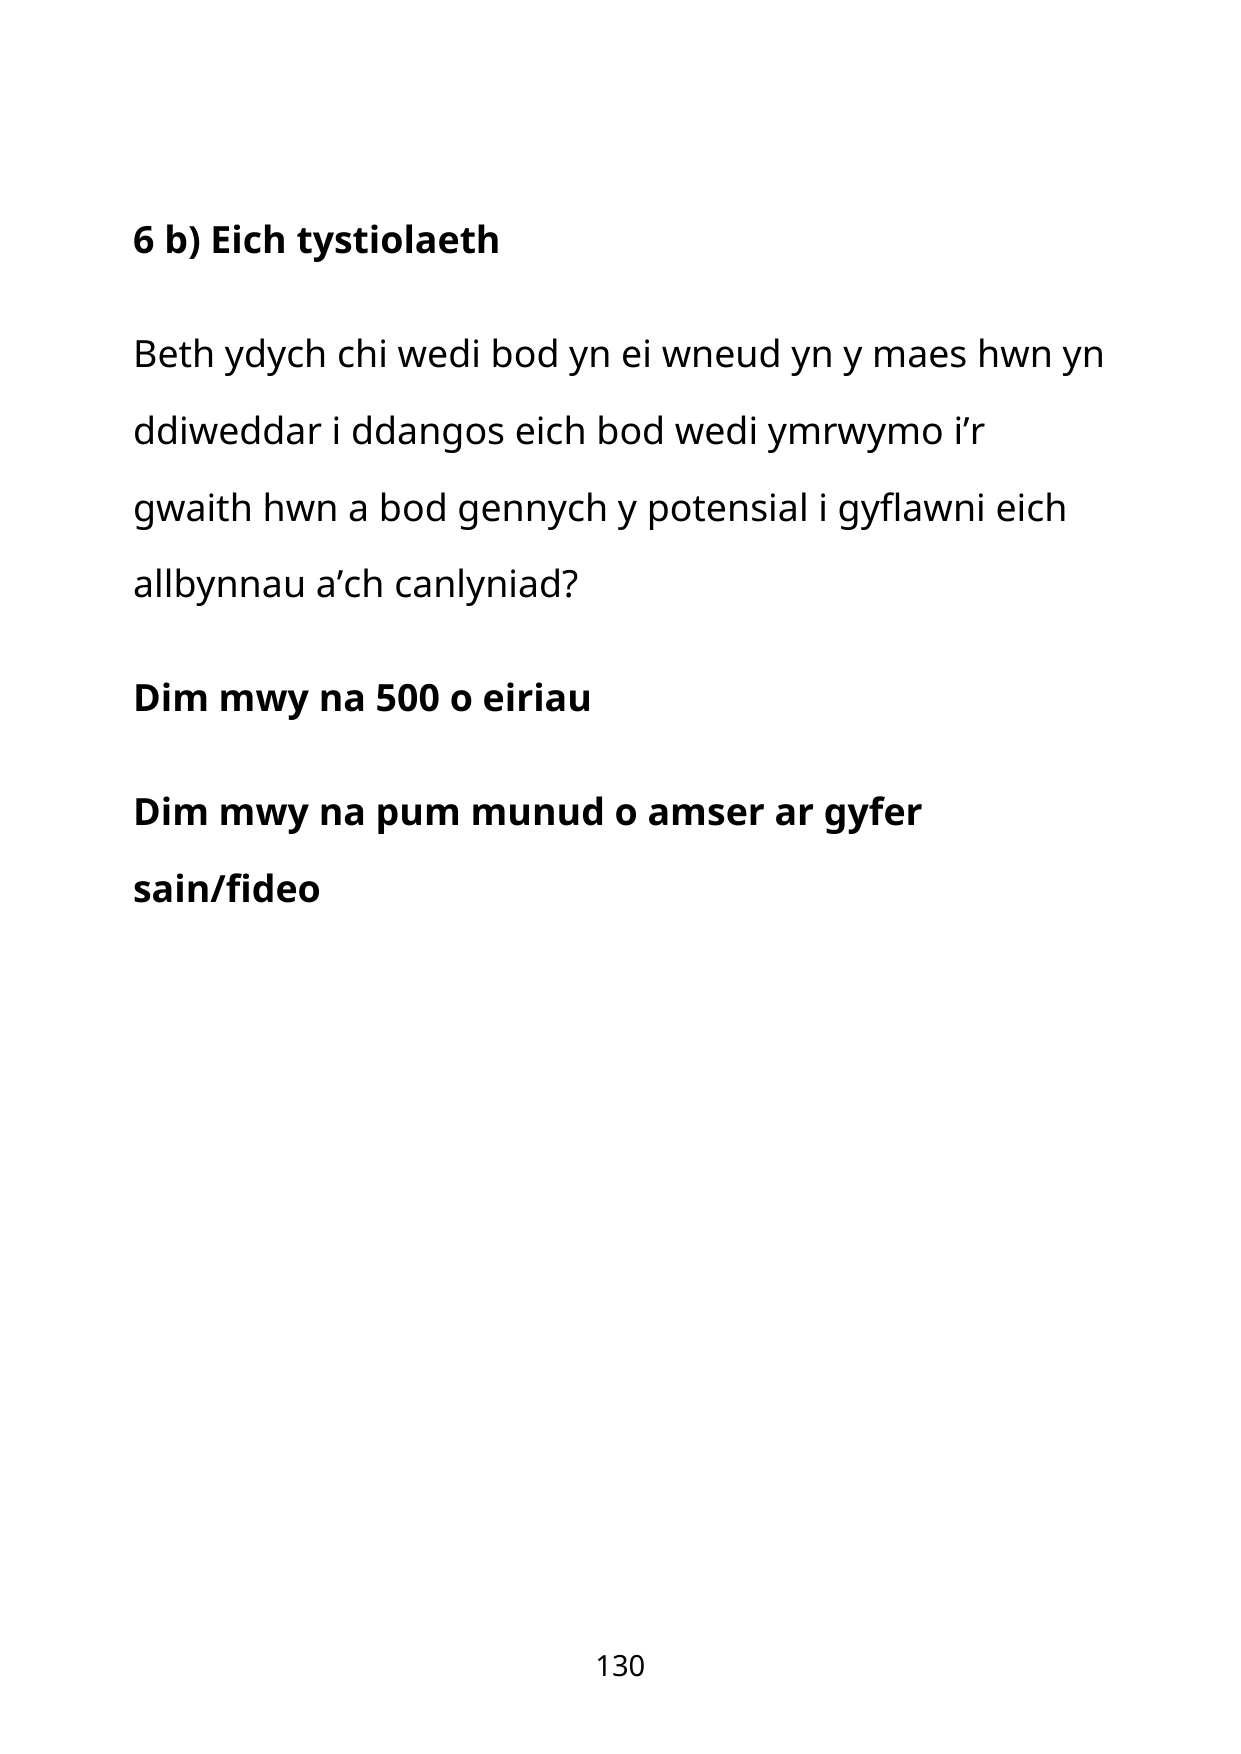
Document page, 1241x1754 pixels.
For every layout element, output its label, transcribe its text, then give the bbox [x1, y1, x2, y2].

text Dim mwy na 500 o eiriau [133, 672, 1107, 723]
text 6 b) Eich tystiolaeth [133, 214, 1107, 265]
text Dim mwy na pum munud o amser ar gyfer sain/fideo [133, 786, 1107, 913]
text Beth ydych chi wedi bod yn ei wneud yn y maes hwn yn ddiweddar i ddangos eich bod wedi ymrwymo i’r gwaith hwn a bod gennych y potensial i gyflawni eich allbynnau a’ch canlyniad? [133, 328, 1107, 608]
